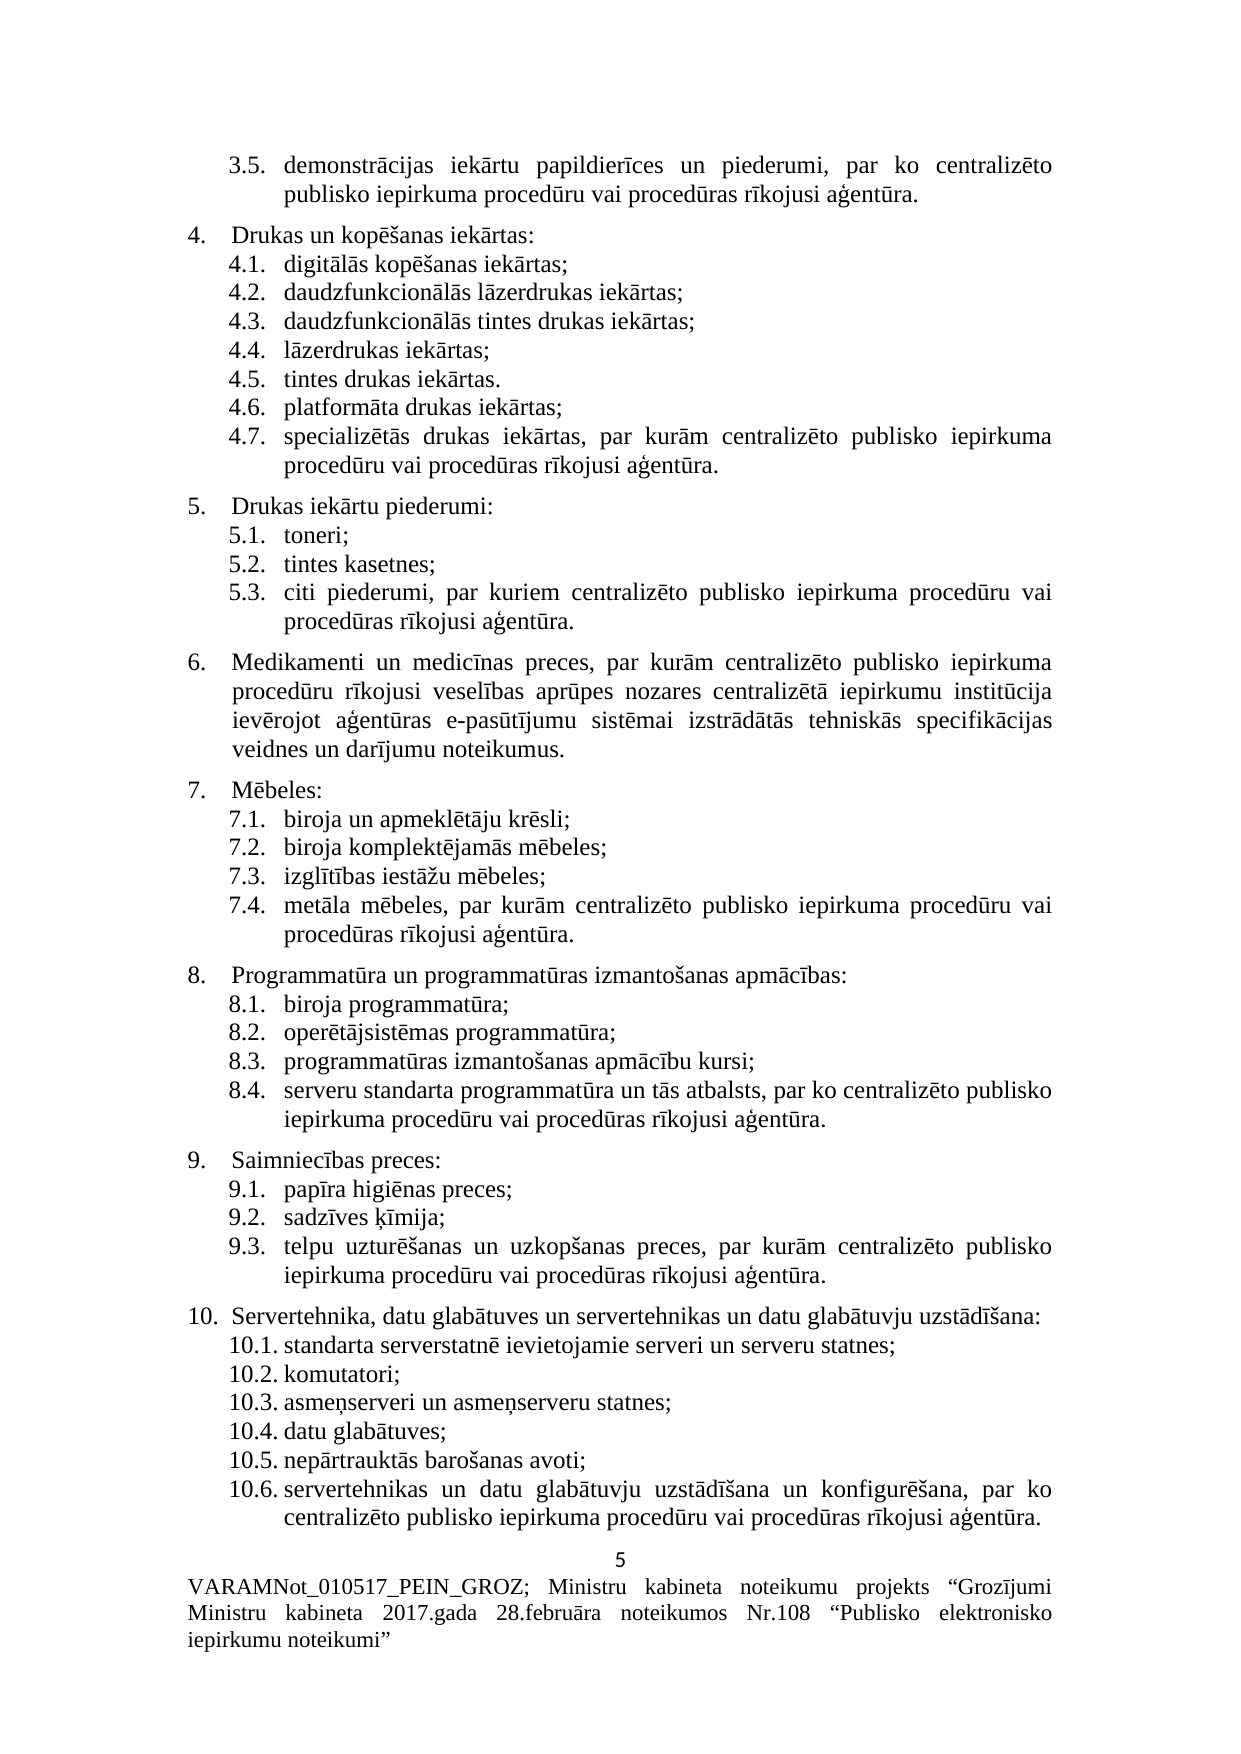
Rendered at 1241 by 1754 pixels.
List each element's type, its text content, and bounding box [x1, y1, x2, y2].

text 10.6. servertehnikas un datu glabātuvju uzstādīšana un konfigurēšana, par ko centralizēto publisko iepirkuma procedūru vai procedūras rīkojusi aģentūra. [228, 1474, 1053, 1531]
text 8.4. serveru standarta programmatūra un tās atbalsts, par ko centralizēto publisko iepirkuma procedūru vai procedūras rīkojusi aģentūra. [228, 1075, 1053, 1132]
text 6. Medikamenti un medicīnas preces, par kurām centralizēto publisko iepirkuma procedūru rīkojusi veselības aprūpes nozares centralizētā iepirkumu institūcija ievērojot aģentūras e-pasūtījumu sistēmai izstrādātās tehniskās specifikācijas veidnes un darījumu noteikumus. [187, 647, 1053, 762]
text 4.7. specializētās drukas iekārtas, par kurām centralizēto publisko iepirkuma procedūru vai procedūras rīkojusi aģentūra. [228, 421, 1053, 479]
text 10.2. komutatori; [228, 1359, 1053, 1387]
text 7.4. metāla mēbeles, par kurām centralizēto publisko iepirkuma procedūru vai procedūras rīkojusi aģentūra. [228, 890, 1053, 947]
text 10.4. datu glabātuves; [228, 1416, 1053, 1445]
text 10.5. nepārtrauktās barošanas avoti; [228, 1445, 1053, 1474]
text 10.1. standarta serverstatnē ievietojamie serveri un serveru statnes; [228, 1330, 1053, 1359]
text 4.3. daudzfunkcionālās tintes drukas iekārtas; [228, 306, 1053, 335]
text 8.2. operētājsistēmas programmatūra; [228, 1017, 1053, 1046]
text 7. Mēbeles: [187, 775, 1053, 804]
text 4.6. platformāta drukas iekārtas; [228, 392, 1053, 421]
text 5.3. citi piederumi, par kuriem centralizēto publisko iepirkuma procedūru vai procedūras rīkojusi aģentūra. [228, 577, 1053, 635]
text 9.1. papīra higiēnas preces; [228, 1174, 1053, 1202]
text 9.3. telpu uzturēšanas un uzkopšanas preces, par kurām centralizēto publisko iepirkuma procedūru vai procedūras rīkojusi aģentūra. [228, 1231, 1053, 1289]
text 8. Programmatūra un programmatūras izmantošanas apmācības: [187, 960, 1053, 989]
text 4. Drukas un kopēšanas iekārtas: [187, 220, 1053, 249]
text 7.2. biroja komplektējamās mēbeles; [228, 832, 1053, 861]
text 4.2. daudzfunkcionālās lāzerdrukas iekārtas; [228, 277, 1053, 306]
text 3.5. demonstrācijas iekārtu papildierīces un piederumi, par ko centralizēto publisko iepirkuma procedūru vai procedūras rīkojusi aģentūra. [228, 150, 1053, 207]
text 4.1. digitālās kopēšanas iekārtas; [228, 249, 1053, 277]
text 5.2. tintes kasetnes; [228, 549, 1053, 577]
text 4.4. lāzerdrukas iekārtas; [228, 335, 1053, 364]
text 4.5. tintes drukas iekārtas. [228, 364, 1053, 392]
text 8.3. programmatūras izmantošanas apmācību kursi; [228, 1046, 1053, 1075]
text 5. Drukas iekārtu piederumi: [187, 491, 1053, 520]
text 9. Saimniecības preces: [187, 1145, 1053, 1174]
text 7.1. biroja un apmeklētāju krēsli; [228, 804, 1053, 832]
text 5.1. toneri; [228, 520, 1053, 549]
text 9.2. sadzīves ķīmija; [228, 1202, 1053, 1231]
text 7.3. izglītības iestāžu mēbeles; [228, 861, 1053, 890]
text 8.1. biroja programmatūra; [228, 989, 1053, 1017]
text 10. Servertehnika, datu glabātuves un servertehnikas un datu glabātuvju uzstādīšana: [187, 1301, 1053, 1330]
text 10.3. asmeņserveri un asmeņserveru statnes; [228, 1387, 1053, 1416]
